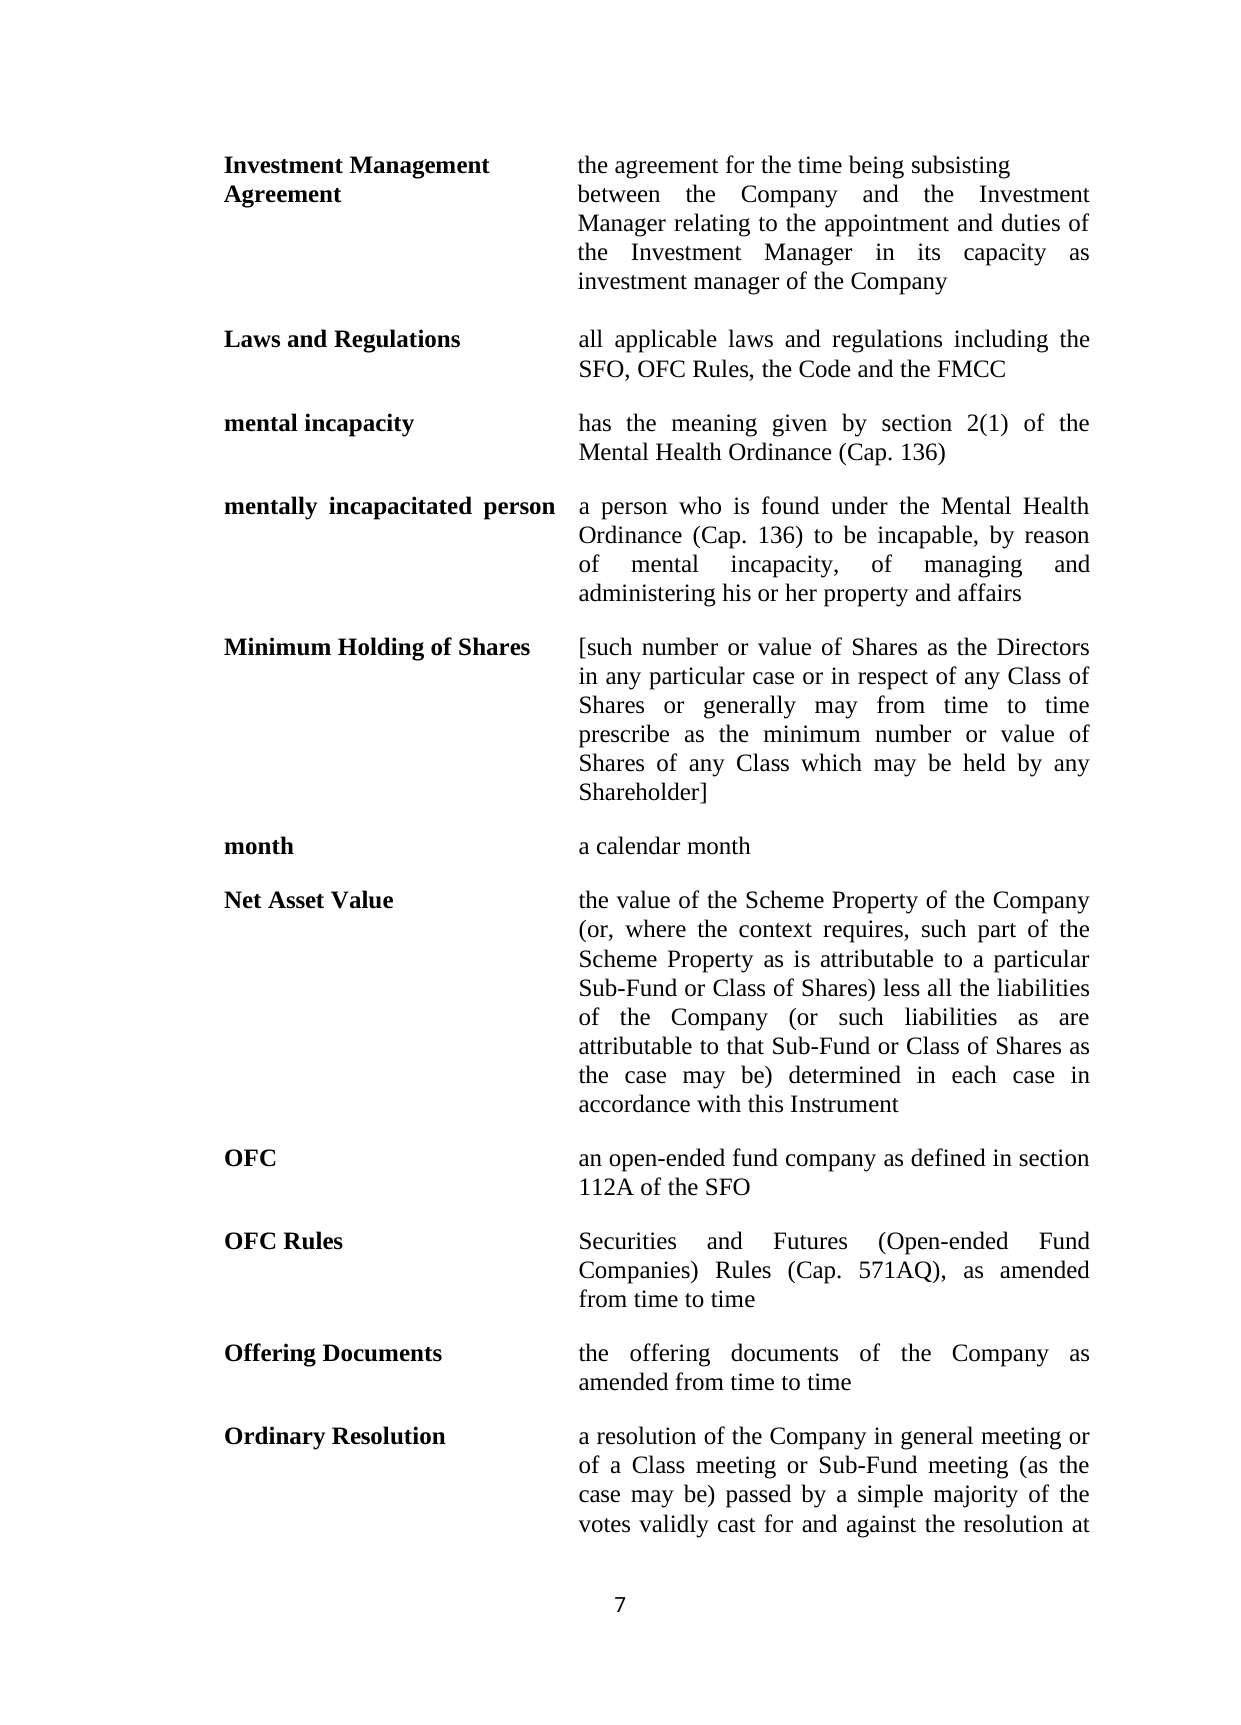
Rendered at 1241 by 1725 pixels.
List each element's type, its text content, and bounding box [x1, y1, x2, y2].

text month a calendar month [224, 831, 1090, 860]
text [224, 1421, 1090, 1537]
text Laws and Regulations all applicable laws and regulations including the SFO, OFC Rules, the Code and the FMCC [224, 324, 1090, 382]
text Investment Management the agreement for the time being subsisting [223, 150, 1090, 179]
text Offering Documents the offering documents of the Company as amended from time to time [224, 1338, 1090, 1396]
text OFC Rules Securities and Futures (Open-ended Fund Companies) Rules (Cap. 571AQ), as amended from time to time [224, 1226, 1090, 1313]
text mental incapacity has the meaning given by section 2(1) of the Mental Health Ordinance (Cap. 136) [224, 407, 1090, 466]
text mentally incapacitated person a person who is found under the Mental Health Ordinance (Cap. 136) to be incapable, by reason of mental incapacity, of managing and administering his or her property and affairs [224, 491, 1090, 607]
text Net Asset Value the value of the Scheme Property of the Company (or, where the context requires, such part of the Scheme Property as is attributable to a particular Sub-Fund or Class of Shares) less all the liabilities of the Company (or such liabilities as are attributable to that Sub-Fund or Class of Shares as the case may be) determined in each case in accordance with this Instrument [224, 885, 1090, 1118]
text Minimum Holding of Shares [such number or value of Shares as the Directors in any particular case or in respect of any Class of Shares or generally may from time to time prescribe as the minimum number or value of Shares of any Class which may be held by any Shareholder] [224, 632, 1090, 806]
text Agreement between the Company and the Investment Manager relating to the appointment and duties of the Investment Manager in its capacity as investment manager of the Company [223, 179, 1090, 295]
text OFC an open-ended fund company as defined in section 112A of the SFO [224, 1143, 1090, 1201]
